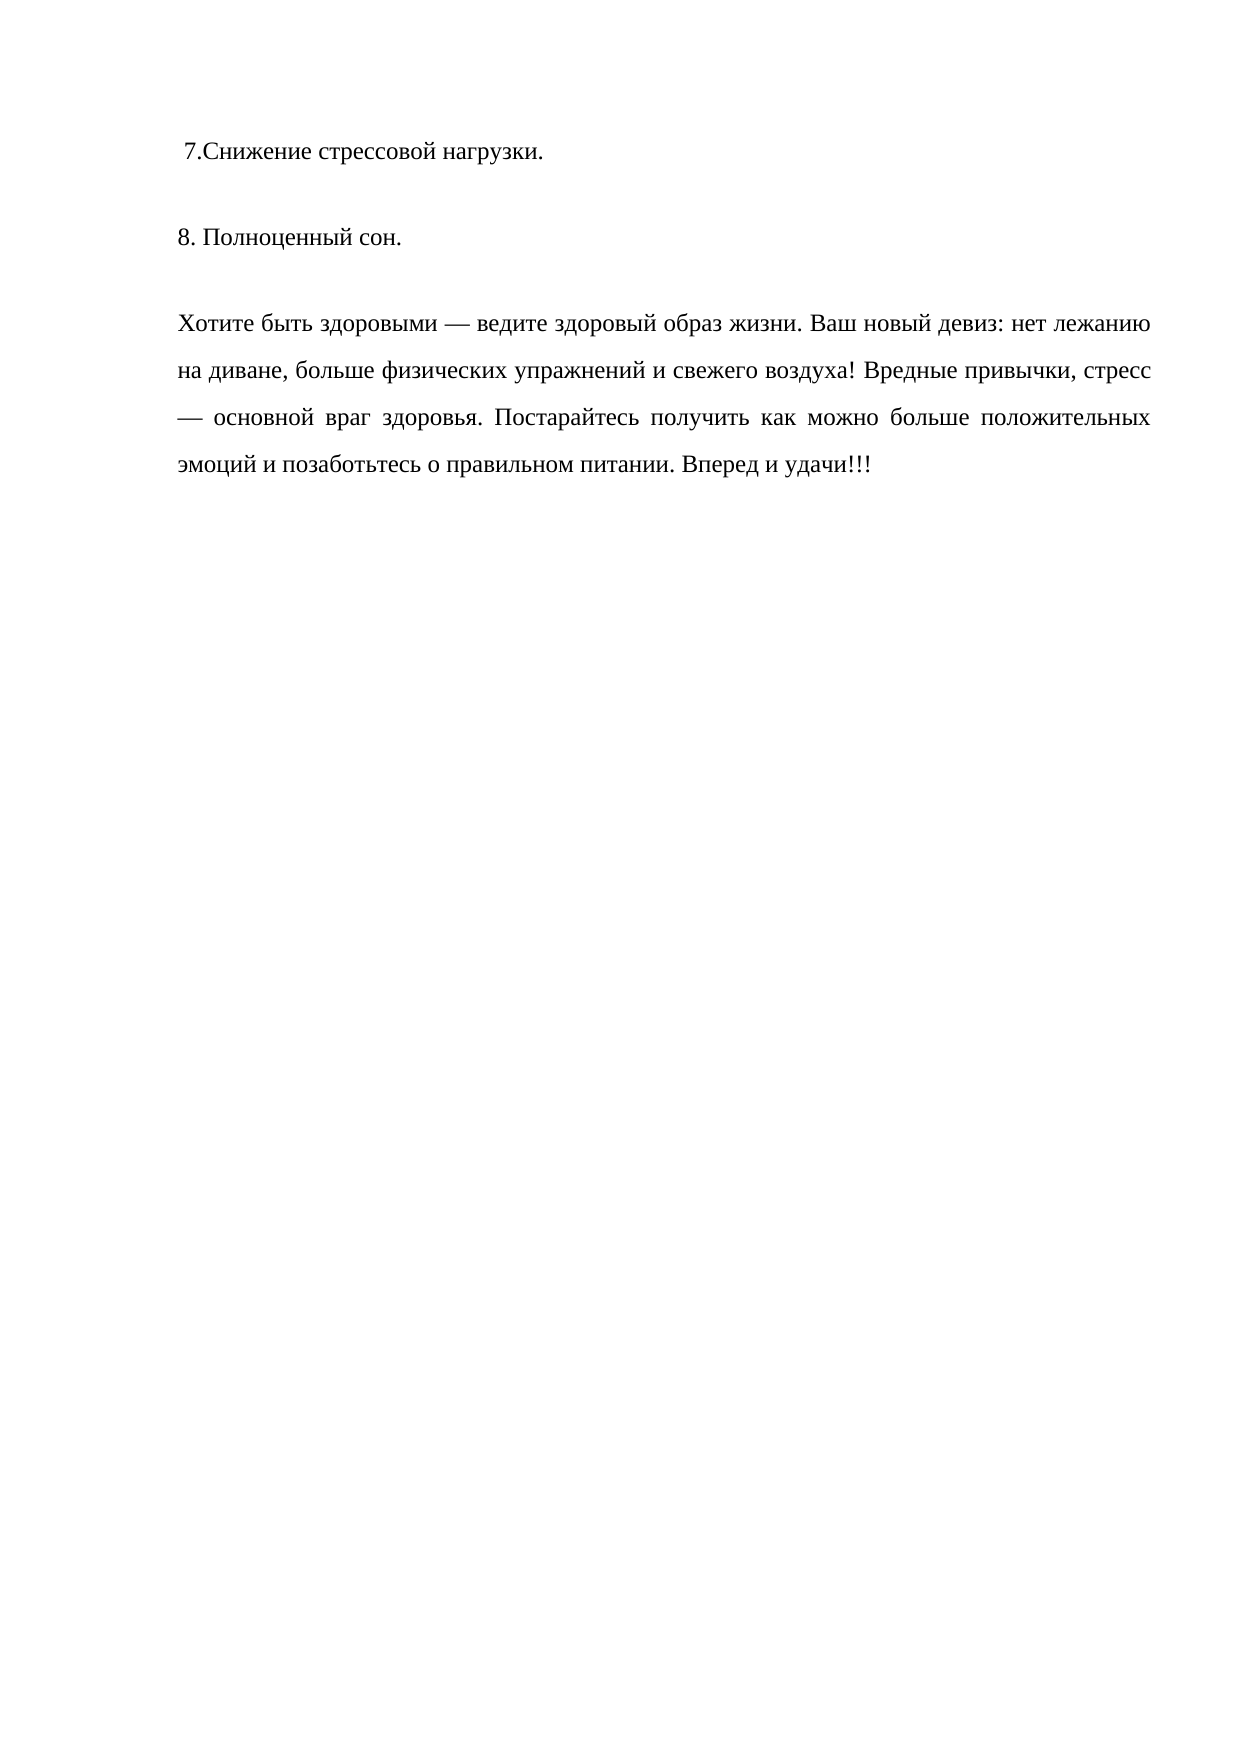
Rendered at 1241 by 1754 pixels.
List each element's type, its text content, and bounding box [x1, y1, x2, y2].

text 7.Снижение стрессовой нагрузки. [177, 118, 1152, 165]
text Хотите быть здоровыми — ведите здоровый образ жизни. Ваш новый девиз: нет лежанию на диване, больше физических упражнений и свежего воздуха! Вредные привычки, стресс — основной враг здоровья. Постарайтесь получить как можно больше положительных эмоций и позаботьтесь о правильном питании. Вперед и удачи!!! [177, 290, 1152, 477]
text 8. Полноценный сон. [177, 204, 1152, 251]
